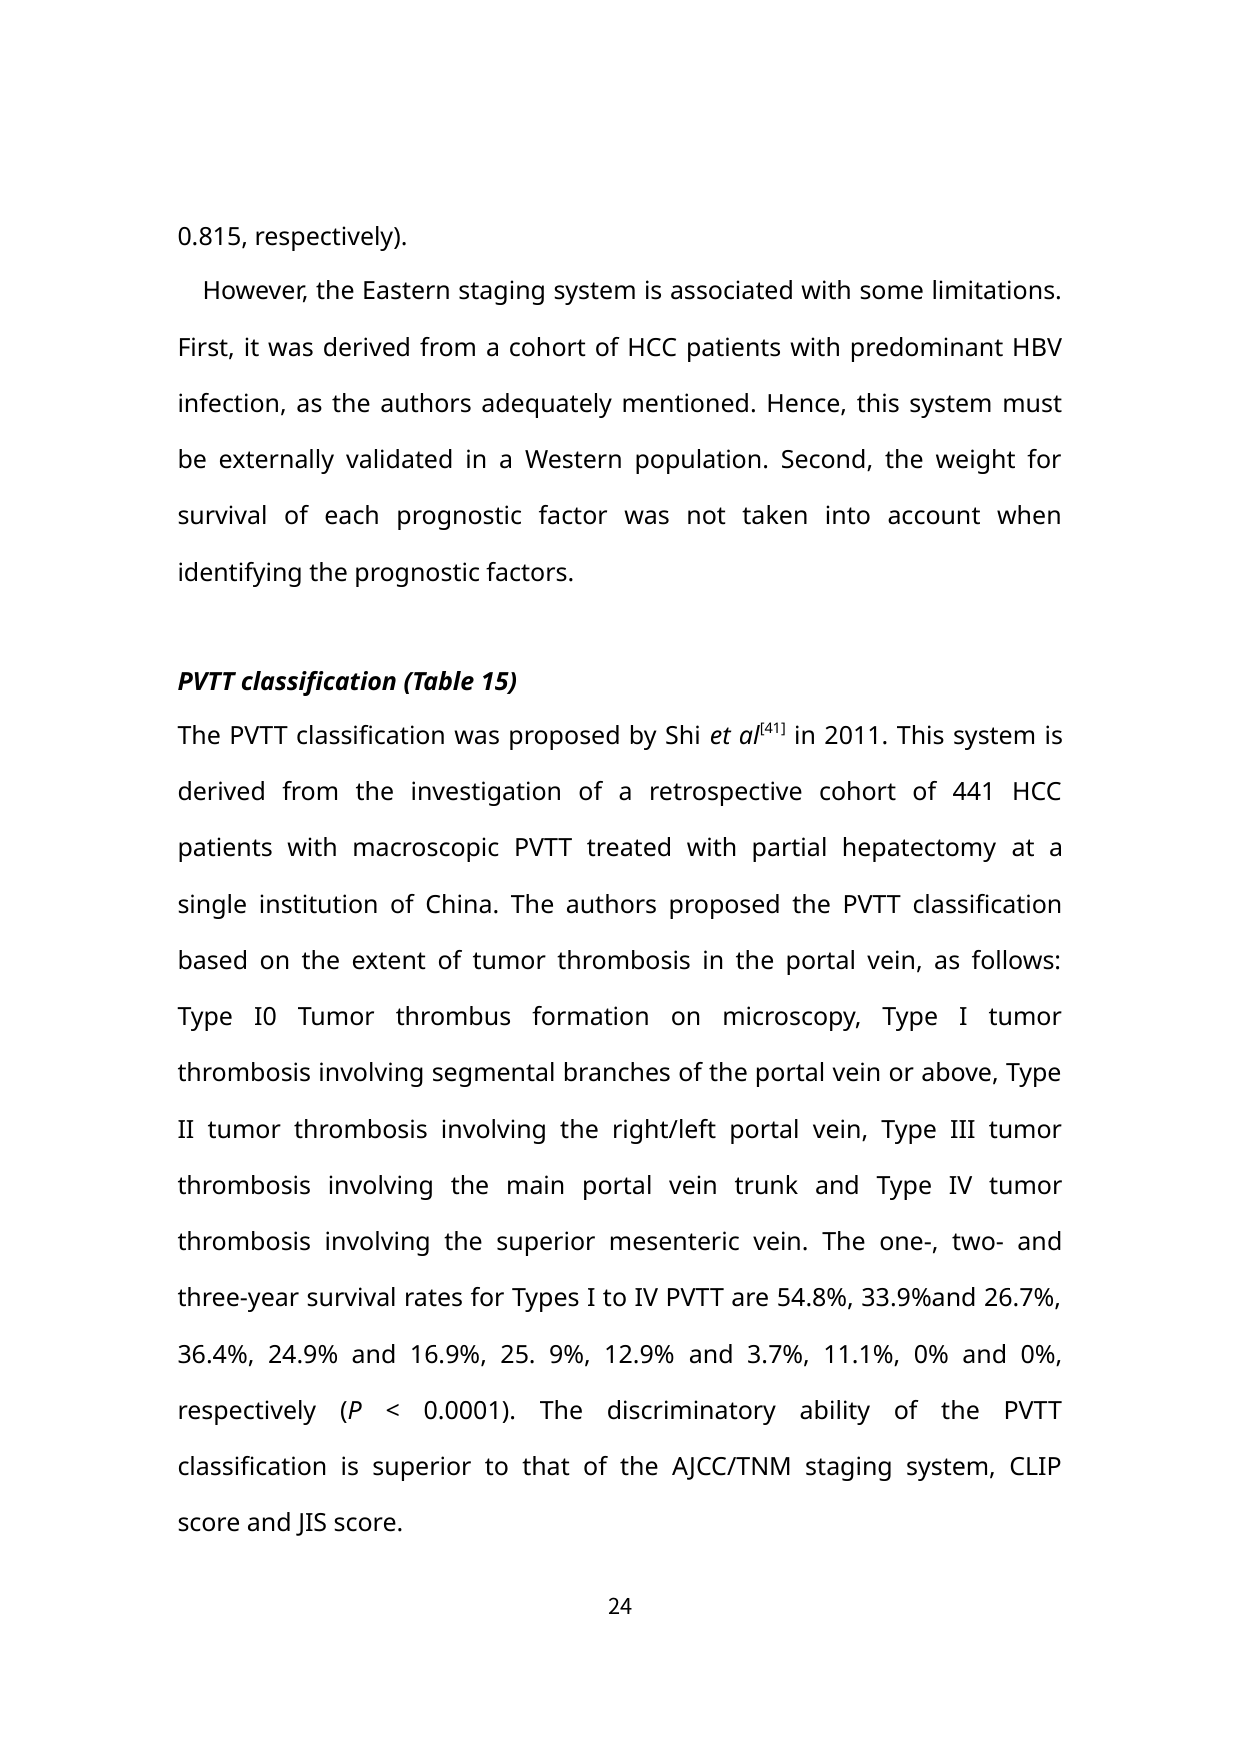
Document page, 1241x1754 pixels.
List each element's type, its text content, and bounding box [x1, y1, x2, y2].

text The PVTT classification was proposed by Shi et al[41] in 2011. This system is derived from the investigation of a retrospective cohort of 441 HCC patients with macroscopic PVTT treated with partial hepatectomy at a single institution of China. The authors proposed the PVTT classification based on the extent of tumor thrombosis in the portal vein, as follows: Type I0 Tumor thrombus formation on microscopy, Type I tumor thrombosis involving segmental branches of the portal vein or above, Type II tumor thrombosis involving the right/left portal vein, Type III tumor thrombosis involving the main portal vein trunk and Type IV tumor thrombosis involving the superior mesenteric vein. The one-, two- and three-year survival rates for Types I to IV PVTT are 54.8%, 33.9%and 26.7%, 36.4%, 24.9% and 16.9%, 25. 9%, 12.9% and 3.7%, 11.1%, 0% and 0%, respectively (P < 0.0001). The discriminatory ability of the PVTT classification is superior to that of the AJCC/TNM staging system, CLIP score and JIS score. [177, 716, 1063, 1541]
text PVTT classification (Table 15) [177, 661, 1063, 699]
text However, the Eastern staging system is associated with some limitations. First, it was derived from a cohort of HCC patients with predominant HBV infection, as the authors adequately mentioned. Hence, this system must be externally validated in a Western population. Second, the weight for survival of each prognostic factor was not taken into account when identifying the prognostic factors. [177, 271, 1063, 590]
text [177, 217, 1063, 254]
